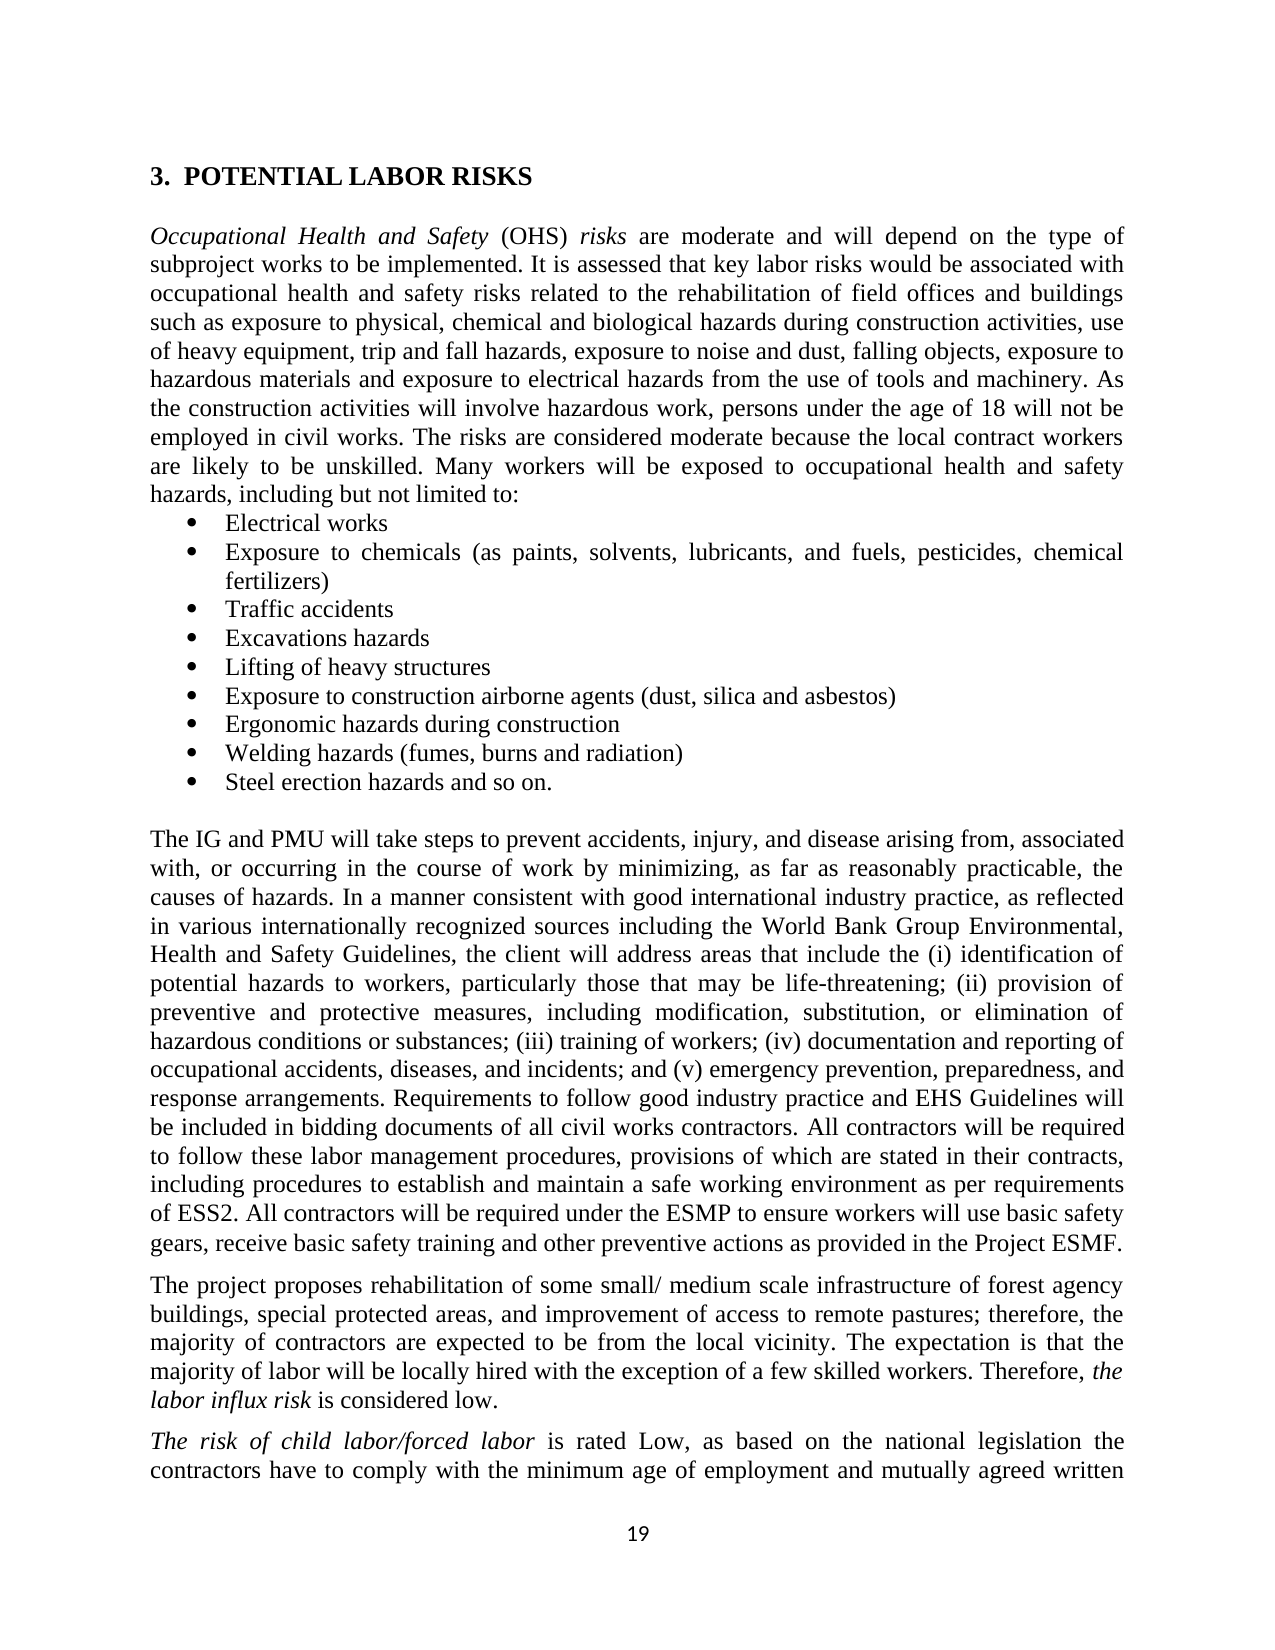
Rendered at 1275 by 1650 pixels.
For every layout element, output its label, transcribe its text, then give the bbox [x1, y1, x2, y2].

text The project proposes rehabilitation of some small/ medium scale infrastructure of forest agency buildings, special protected areas, and improvement of access to remote pastures; therefore, the majority of contractors are expected to be from the local vicinity. The expectation is that the majority of labor will be locally hired with the exception of a few skilled workers. Therefore, the labor influx risk is considered low. [150, 1270, 1125, 1414]
text Steel erection hazards and so on. [187, 767, 1125, 796]
subtitle 3. POTENTIAL LABOR RISKS [150, 160, 1125, 192]
text Occupational Health and Safety (OHS) risks are moderate and will depend on the type of subproject works to be implemented. It is assessed that key labor risks would be associated with occupational health and safety risks related to the rehabilitation of field offices and buildings such as exposure to physical, chemical and biological hazards during construction activities, use of heavy equipment, trip and fall hazards, exposure to noise and dust, falling objects, exposure to hazardous materials and exposure to electrical hazards from the use of tools and machinery. As the construction activities will involve hazardous work, persons under the age of 18 will not be employed in civil works. The risks are considered moderate because the local contract workers are likely to be unskilled. Many workers will be exposed to occupational health and safety hazards, including but not limited to: [150, 221, 1125, 508]
text Exposure to construction airborne agents (dust, silica and asbestos) [187, 681, 1125, 709]
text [150, 1426, 1125, 1484]
text Traffic accidents [187, 594, 1125, 623]
text Exposure to chemicals (as paints, solvents, lubricants, and fuels, pesticides, chemical fertilizers) [187, 537, 1125, 594]
list The IG and PMU will take steps to prevent accidents, injury, and disease arising from, associated with, or occurring in the course of work by minimizing, as far as reasonably practicable, the causes of hazards. In a manner consistent with good international industry practice, as reflected in various internationally recognized sources including the World Bank Group Environmental, Health and Safety Guidelines, the client will address areas that include the (i) identification of potential hazards to workers, particularly those that may be life-threatening; (ii) provision of preventive and protective measures, including modification, substitution, or elimination of hazardous conditions or substances; (iii) training of workers; (iv) documentation and reporting of occupational accidents, diseases, and incidents; and (v) emergency prevention, preparedness, and response arrangements. Requirements to follow good industry practice and EHS Guidelines will be included in bidding documents of all civil works contractors. All contractors will be required to follow these labor management procedures, provisions of which are stated in their contracts, including procedures to establish and maintain a safe working environment as per requirements of ESS2. All contractors will be required under the ESMP to ensure workers will use basic safety gears, receive basic safety training and other preventive actions as provided in the Project ESMF. [150, 824, 1125, 1257]
text Welding hazards (fumes, burns and radiation) [187, 738, 1125, 767]
text Excavations hazards [187, 623, 1125, 652]
text Lifting of heavy structures [187, 652, 1125, 681]
text Ergonomic hazards during construction [187, 709, 1125, 738]
text Electrical works [187, 508, 1125, 537]
